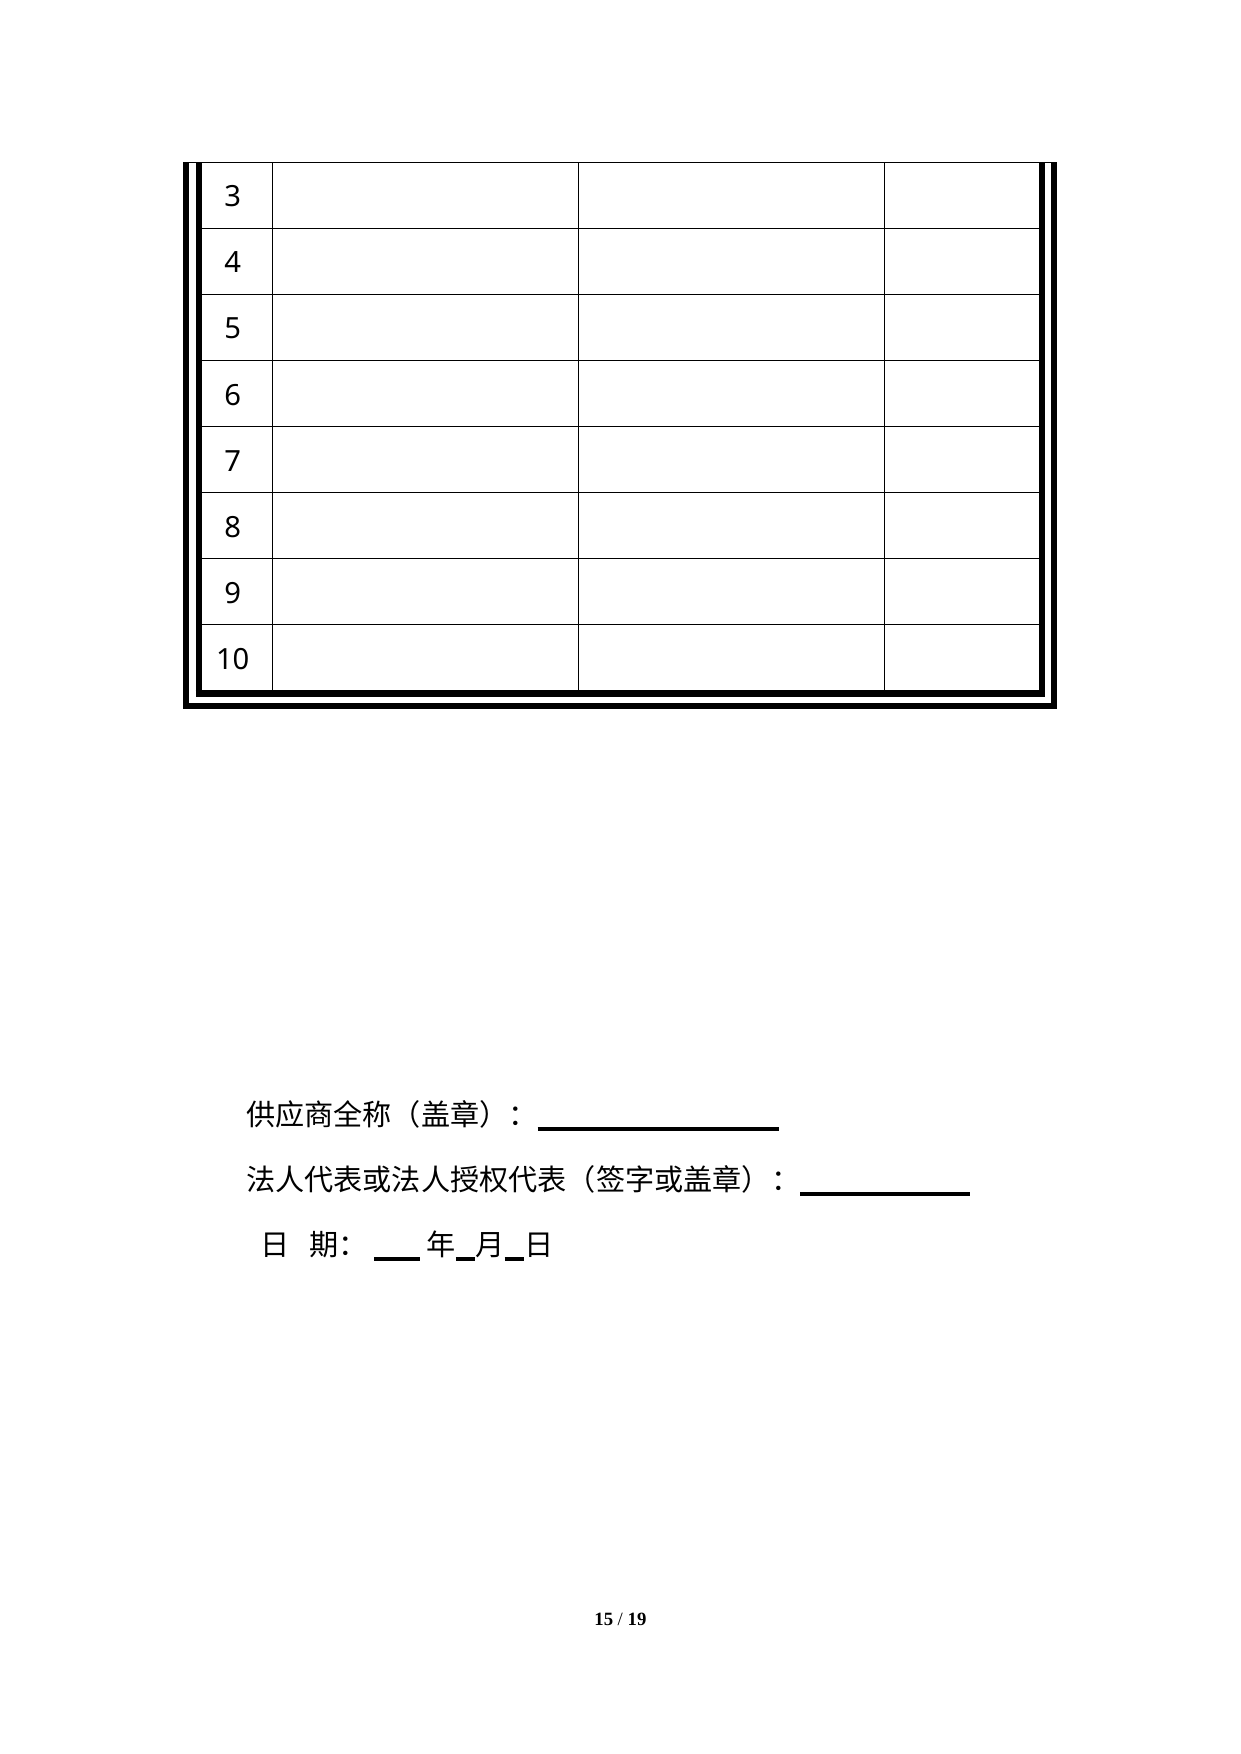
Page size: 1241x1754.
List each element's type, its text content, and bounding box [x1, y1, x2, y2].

table_cell [579, 229, 884, 294]
table_cell 10 [202, 625, 272, 690]
table_cell [273, 559, 578, 624]
table_cell [579, 295, 884, 360]
table_cell 6 [202, 361, 272, 426]
table_cell [579, 427, 884, 492]
table_cell 3 [202, 163, 272, 228]
table_cell [579, 559, 884, 624]
table_cell [579, 163, 884, 228]
table_cell [885, 625, 1039, 690]
table_cell [579, 625, 884, 690]
table_cell 4 [202, 229, 272, 294]
table_cell [273, 229, 578, 294]
table_cell [885, 493, 1039, 558]
table_cell 8 [202, 493, 272, 558]
text 供应商全称（盖章）： [187, 1080, 1053, 1145]
table_cell [579, 493, 884, 558]
table_cell [273, 361, 578, 426]
text 日 期： 年 月 日 [187, 1210, 1053, 1275]
table_cell [579, 361, 884, 426]
table_cell [885, 229, 1039, 294]
table_cell [273, 493, 578, 558]
table_cell [885, 295, 1039, 360]
table_cell [273, 163, 578, 228]
table_cell 5 [202, 295, 272, 360]
table_cell [885, 163, 1039, 228]
text 法人代表或法人授权代表（签字或盖章）： [187, 1145, 1053, 1210]
table_cell [885, 427, 1039, 492]
table_cell [885, 361, 1039, 426]
table_cell [273, 295, 578, 360]
table_cell [273, 427, 578, 492]
table_cell 7 [202, 427, 272, 492]
table_cell 9 [202, 559, 272, 624]
table_cell [885, 559, 1039, 624]
table_cell [273, 625, 578, 690]
